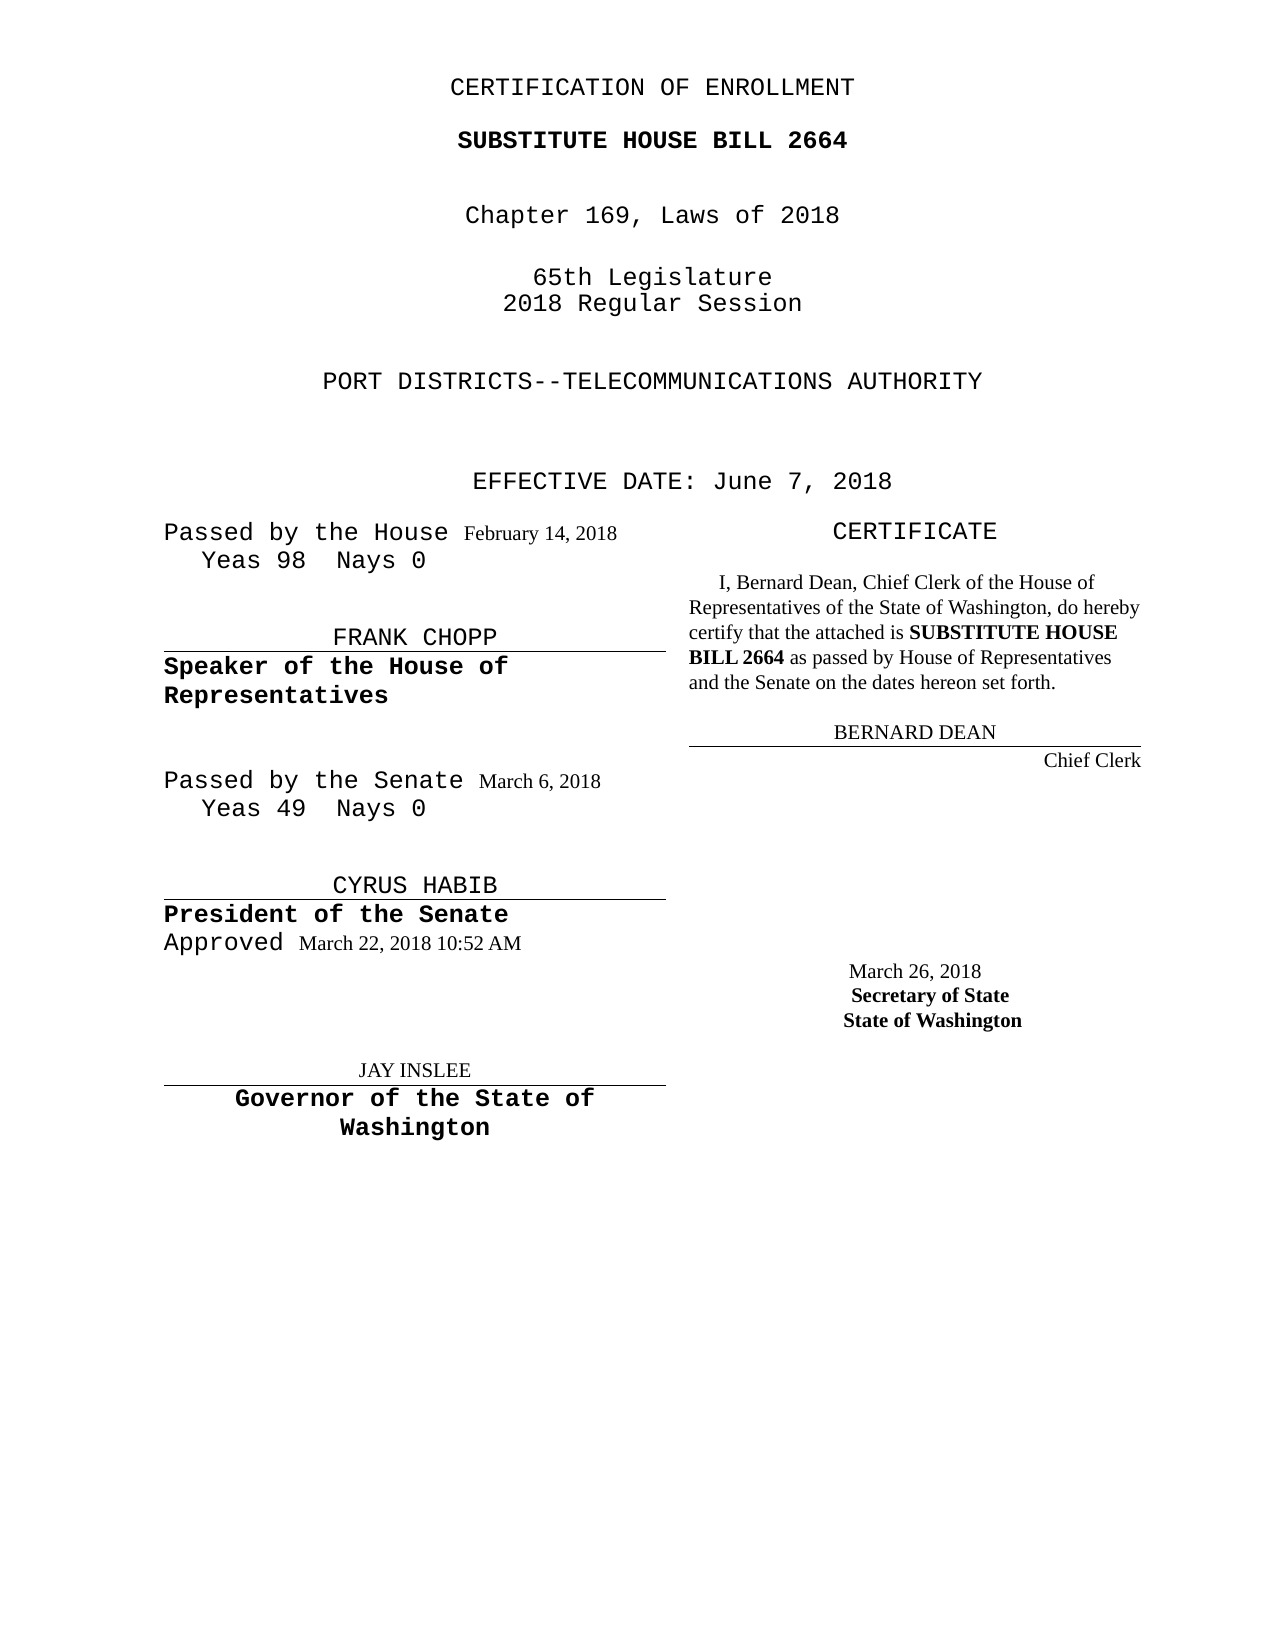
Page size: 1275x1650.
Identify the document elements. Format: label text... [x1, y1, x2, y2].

text SUBSTITUTE HOUSE BILL 2664 [135, 128, 1170, 153]
table_cell JAY INSLEE Governor of the State of Washington [153, 983, 677, 1143]
text CERTIFICATION OF ENROLLMENT [135, 75, 1170, 103]
text Chapter 169, Laws of 2018 [135, 203, 1170, 228]
text 2018 Regular Session [135, 291, 1170, 319]
table_header Passed by the House February 14, 2018 Yeas 98 Nays 0 FRANK CHOPP Speaker of the House of Representatives Passed by the Senate March 6, 2018 Yeas 49 Nays 0 CYRUS HABIB President of the Senate [153, 519, 677, 930]
table_cell Approved March 22, 2018 10:52 AM [153, 930, 677, 983]
text PORT DISTRICTS--TELECOMMUNICATIONS AUTHORITY [135, 369, 1170, 394]
text EFFECTIVE DATE: June 7, 2018 [135, 469, 1170, 494]
table_cell March 26, 2018 [678, 930, 1152, 983]
table_header CERTIFICATE I, Bernard Dean, Chief Clerk of the House of Representatives of the State of Washington, do hereby certify that the attached is SUBSTITUTE HOUSE BILL 2664 as passed by House of Representatives and the Senate on the dates hereon set forth. BERNARD DEAN Chief Clerk [678, 519, 1152, 930]
text 65th Legislature [135, 266, 1170, 291]
table_cell Secretary of State State of Washington [678, 983, 1152, 1143]
